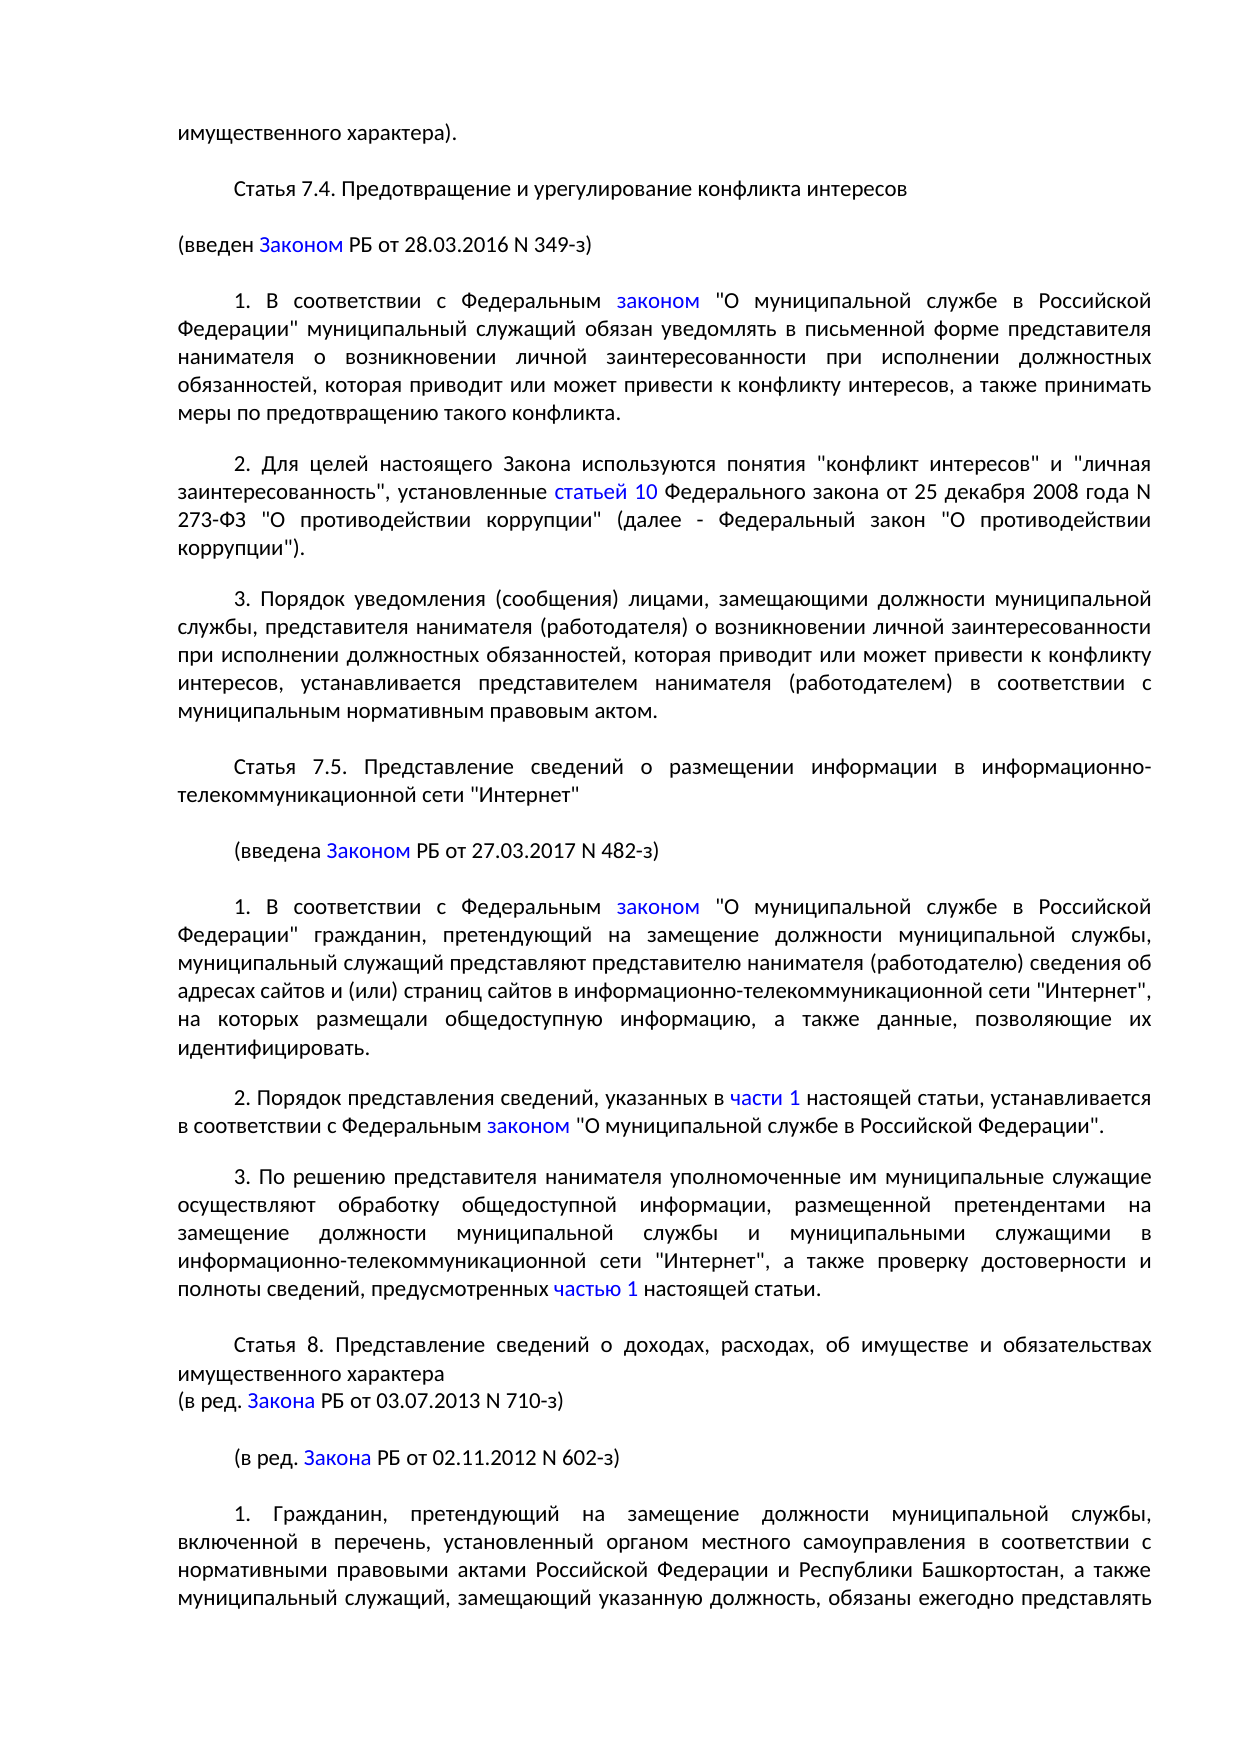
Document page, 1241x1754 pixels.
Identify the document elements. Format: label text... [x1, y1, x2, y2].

text 1. В соответствии с Федеральным законом "О муниципальной службе в Российской Федерации" гражданин, претендующий на замещение должности муниципальной службы, муниципальный служащий представляют представителю нанимателя (работодателю) сведения об адресах сайтов и (или) страниц сайтов в информационно-телекоммуникационной сети "Интернет", на которых размещали общедоступную информацию, а также данные, позволяющие их идентифицировать. [177, 892, 1152, 1061]
text 3. Порядок уведомления (сообщения) лицами, замещающими должности муниципальной службы, представителя нанимателя (работодателя) о возникновении личной заинтересованности при исполнении должностных обязанностей, которая приводит или может привести к конфликту интересов, устанавливается представителем нанимателя (работодателем) в соответствии с муниципальным нормативным правовым актом. [177, 584, 1152, 724]
text (в ред. Закона РБ от 03.07.2013 N 710-з) [177, 1387, 1152, 1415]
text 3. По решению представителя нанимателя уполномоченные им муниципальные служащие осуществляют обработку общедоступной информации, размещенной претендентами на замещение должности муниципальной службы и муниципальными служащими в информационно-телекоммуникационной сети "Интернет", а также проверку достоверности и полноты сведений, предусмотренных частью 1 настоящей статьи. [177, 1162, 1152, 1303]
text (введен Законом РБ от 28.03.2016 N 349-з) [177, 230, 1152, 258]
text (в ред. Закона РБ от 02.11.2012 N 602-з) [177, 1443, 1152, 1471]
text Статья 7.4. Предотвращение и урегулирование конфликта интересов [177, 174, 1152, 202]
text 2. Для целей настоящего Закона используются понятия "конфликт интересов" и "личная заинтересованность", установленные статьей 10 Федерального закона от 25 декабря 2008 года N 273-ФЗ "О противодействии коррупции" (далее - Федеральный закон "О противодействии коррупции"). [177, 449, 1152, 561]
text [177, 1499, 1152, 1611]
text 1. В соответствии с Федеральным законом "О муниципальной службе в Российской Федерации" муниципальный служащий обязан уведомлять в письменной форме представителя нанимателя о возникновении личной заинтересованности при исполнении должностных обязанностей, которая приводит или может привести к конфликту интересов, а также принимать меры по предотвращению такого конфликта. [177, 286, 1152, 426]
text (введена Законом РБ от 27.03.2017 N 482-з) [177, 836, 1152, 864]
text Статья 8. Представление сведений о доходах, расходах, об имуществе и обязательствах имущественного характера [177, 1331, 1152, 1387]
text 2. Порядок представления сведений, указанных в части 1 настоящей статьи, устанавливается в соответствии с Федеральным законом "О муниципальной службе в Российской Федерации". [177, 1083, 1152, 1139]
text Статья 7.5. Представление сведений о размещении информации в информационно-телекоммуникационной сети "Интернет" [177, 752, 1152, 808]
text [177, 118, 1152, 146]
